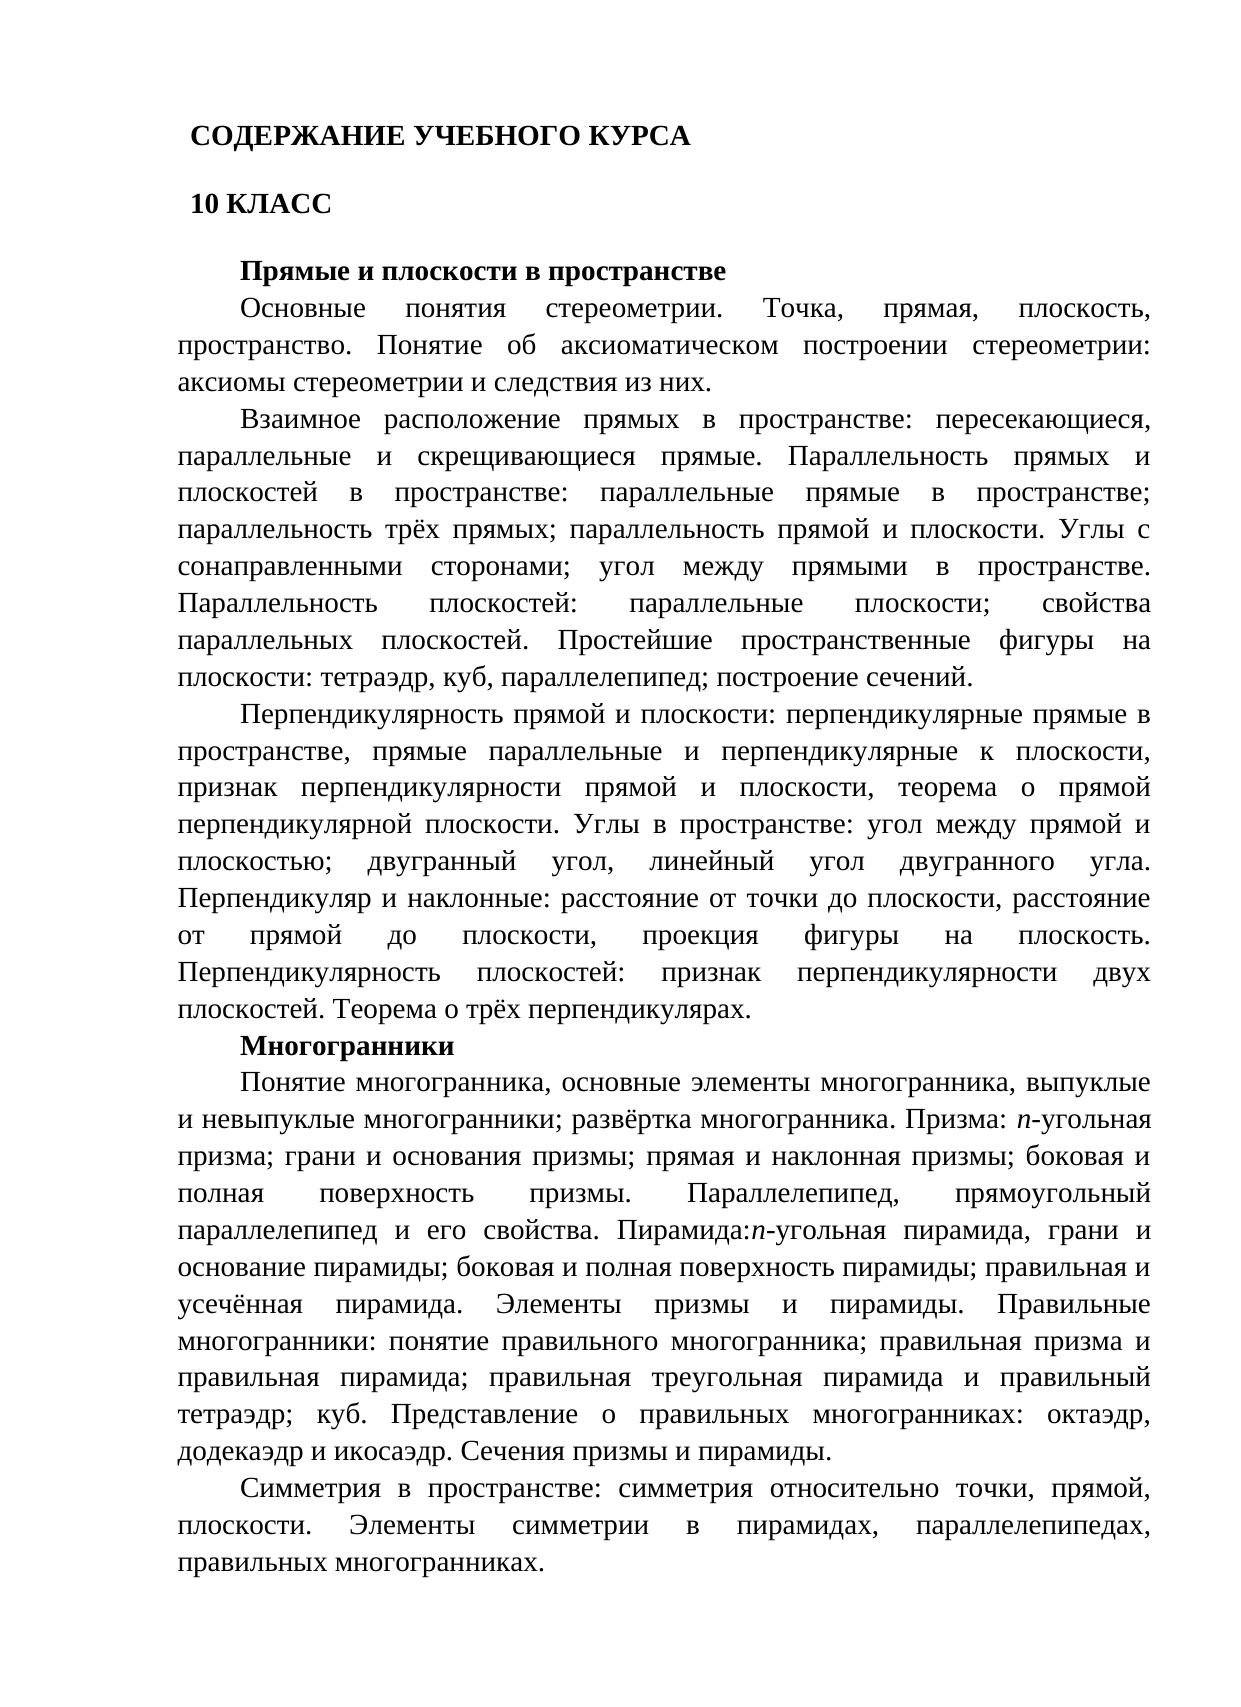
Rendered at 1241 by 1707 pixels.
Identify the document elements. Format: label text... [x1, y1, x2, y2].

text Прямые и плоскости в пространстве [177, 253, 1152, 287]
text Понятие многогранника, основные элементы многогранника, выпуклые и невыпуклые многогранники; развёртка многогранника. Призма: n-угольная призма; грани и основания призмы; прямая и наклонная призмы; боковая и полная поверхность призмы. Параллелепипед, прямоугольный параллелепипед и его свойства. Пирамида:n-угольная пирамида, грани и основание пирамиды; боковая и полная поверхность пирамиды; правильная и усечённая пирамида. Элементы призмы и пирамиды. Правильные многогранники: понятие правильного многогранника; правильная призма и правильная пирамида; правильная треугольная пирамида и правильный тетраэдр; куб. Представление о правильных многогранниках: октаэдр, додекаэдр и икосаэдр. Сечения призмы и пирамиды. [177, 1064, 1152, 1467]
text Перпендикулярность прямой и плоскости: перпендикулярные прямые в пространстве, прямые параллельные и перпендикулярные к плоскости, признак перпендикулярности прямой и плоскости, теорема о прямой перпендикулярной плоскости. Углы в пространстве: угол между прямой и плоскостью; двугранный угол, линейный угол двугранного угла. Перпендикуляр и наклонные: расстояние от точки до плоскости, расстояние от прямой до плоскости, проекция фигуры на плоскость. Перпендикулярность плоскостей: признак перпендикулярности двух плоскостей. Теорема о трёх перпендикулярах. [177, 696, 1152, 1024]
text Основные понятия стереометрии. Точка, прямая, плоскость, пространство. Понятие об аксиоматическом построении стереометрии: аксиомы стереометрии и следствия из них. [177, 290, 1152, 397]
text Взаимное расположение прямых в пространстве: пересекающиеся, параллельные и скрещивающиеся прямые. Параллельность прямых и плоскостей в пространстве: параллельные прямые в пространстве; параллельность трёх прямых; параллельность прямой и плоскости. Углы с сонаправленными сторонами; угол между прямыми в пространстве. Параллельность плоскостей: параллельные плоскости; свойства параллельных плоскостей. Простейшие пространственные фигуры на плоскости: тетраэдр, куб, параллелепипед; построение сечений. [177, 401, 1152, 692]
text Симметрия в пространстве: симметрия относительно точки, прямой, плоскости. Элементы симметрии в пирамидах, параллелепипедах, правильных многогранниках. [177, 1470, 1152, 1577]
text 10 КЛАСС [190, 186, 1152, 219]
text Многогранники [177, 1028, 1152, 1061]
text СОДЕРЖАНИЕ УЧЕБНОГО КУРСА [190, 118, 1152, 152]
